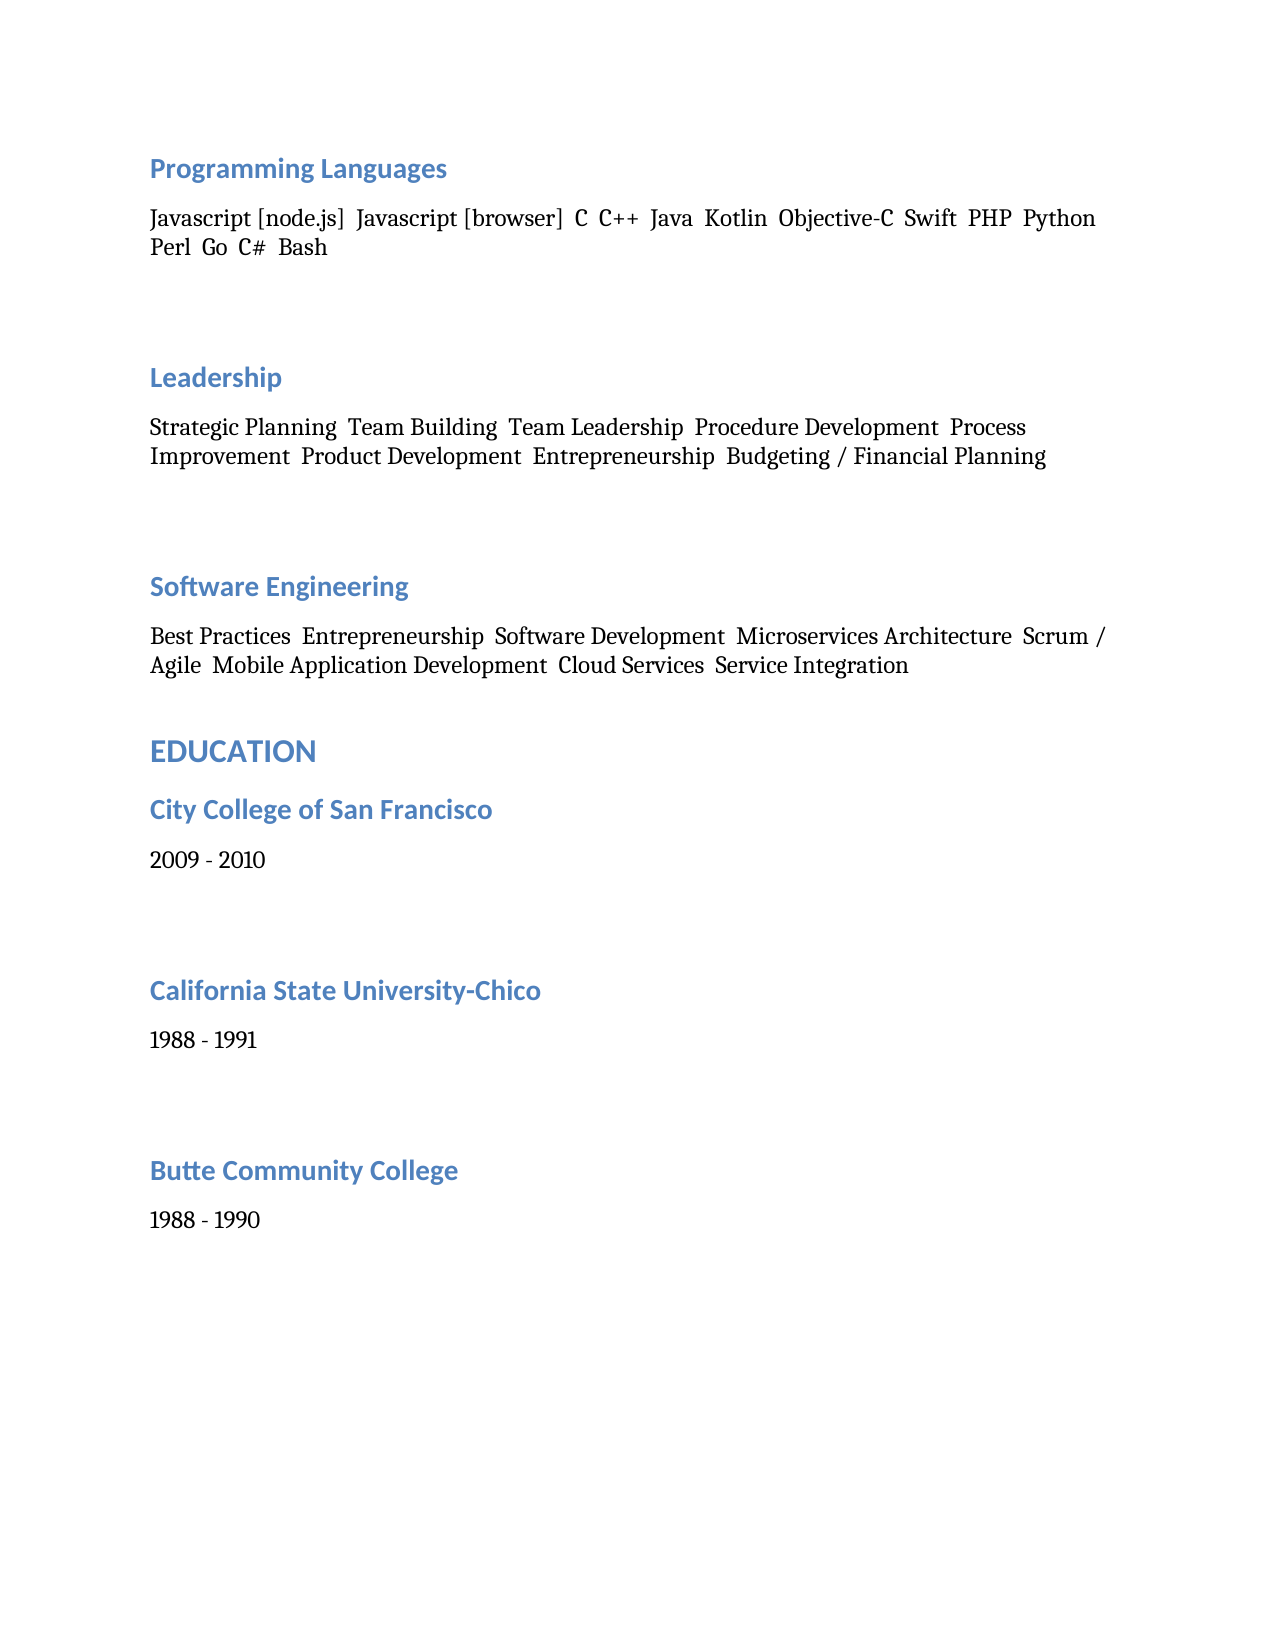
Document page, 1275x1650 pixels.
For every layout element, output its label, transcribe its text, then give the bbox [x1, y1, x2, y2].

subtitle Software Engineering [150, 568, 1125, 603]
subtitle Leadership [150, 359, 1125, 394]
subtitle EDUCATION [150, 730, 1125, 771]
text 2009 - 2010 [150, 846, 1125, 874]
subtitle Programming Languages [150, 150, 1125, 186]
subtitle Butte Community College [150, 1152, 1125, 1187]
subtitle City College of San Francisco [150, 791, 1125, 827]
text Javascript [node.js] Javascript [browser] C C++ Java Kotlin Objective-C Swift PHP Python Perl Go C# Bash [150, 204, 1125, 262]
text Strategic Planning Team Building Team Leadership Procedure Development Process Improvement Product Development Entrepreneurship Budgeting / Financial Planning [150, 413, 1125, 471]
text 1988 - 1990 [150, 1206, 1125, 1235]
text Best Practices Entrepreneurship Software Development Microservices Architecture Scrum / Agile Mobile Application Development Cloud Services Service Integration [150, 622, 1125, 680]
subtitle California State University-Chico [150, 972, 1125, 1007]
text 1988 - 1991 [150, 1026, 1125, 1055]
